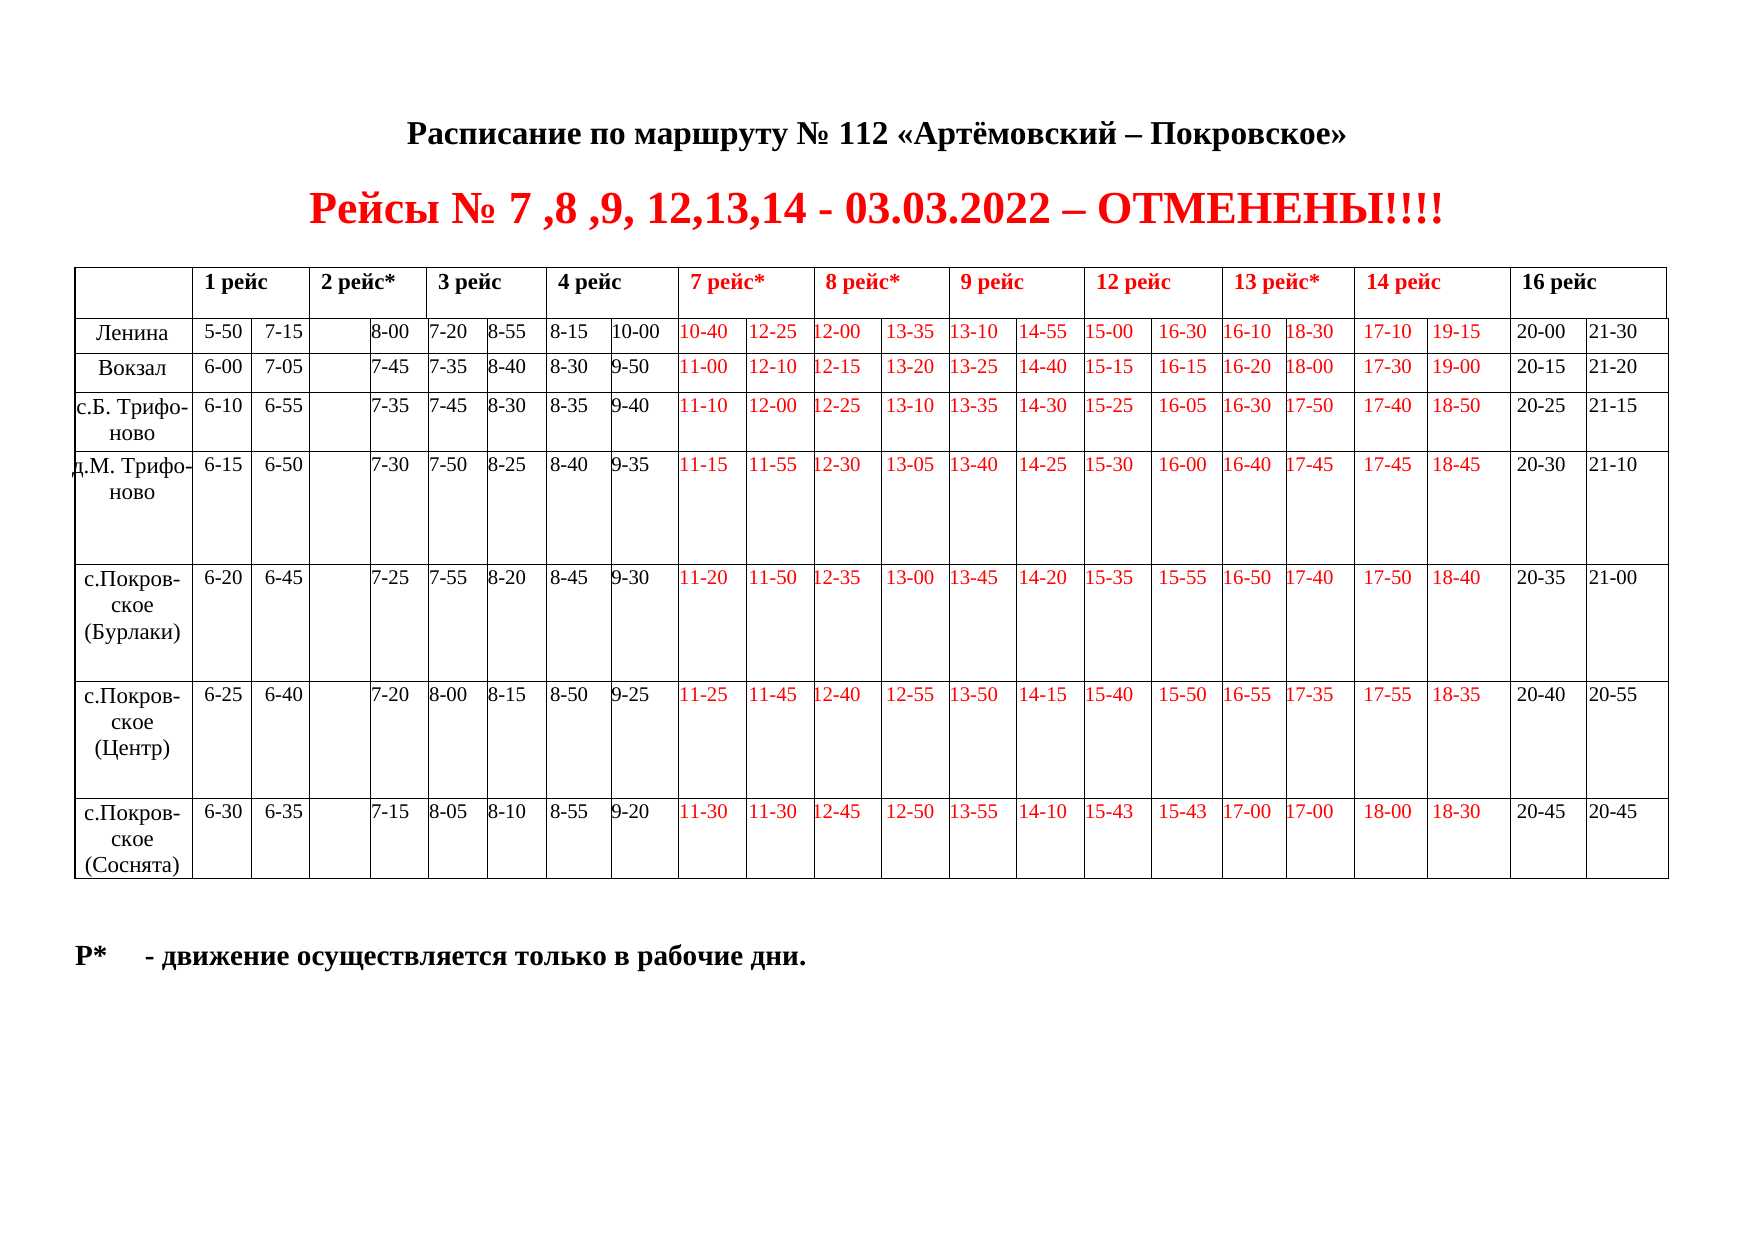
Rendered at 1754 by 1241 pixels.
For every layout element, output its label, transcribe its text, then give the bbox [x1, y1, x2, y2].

table_cell 6-55 [252, 393, 309, 451]
table_cell 13-25 [950, 354, 1016, 392]
table_cell 7-20 [371, 682, 428, 797]
table_cell 13-55 [950, 799, 1016, 878]
table_header 1 рейс [193, 268, 309, 318]
table_cell 7-15 [371, 799, 428, 878]
table_cell 14-55 [1017, 319, 1084, 353]
table_cell 17-50 [1287, 393, 1354, 451]
table_cell 20-00 [1511, 319, 1586, 353]
table_cell 6-40 [252, 682, 309, 797]
table_cell 16-30 [1152, 319, 1222, 353]
table_cell 12-35 [815, 565, 881, 681]
table_cell 16-50 [1223, 565, 1286, 681]
table_cell 13-40 [950, 452, 1016, 564]
table_cell с.Б. Трифо-ново [76, 393, 192, 451]
table_cell 8-50 [547, 682, 611, 797]
table_cell 9-20 [612, 799, 678, 878]
table_cell 16-00 [1152, 452, 1222, 564]
table_cell 15-43 [1085, 799, 1151, 878]
table_cell 8-00 [371, 319, 428, 353]
table_cell 18-35 [1428, 682, 1510, 797]
table_cell 11-55 [747, 452, 814, 564]
table_cell 8-20 [488, 565, 546, 681]
text Расписание по маршруту № 112 «Артёмовский – Покровское» [75, 113, 1679, 152]
table_cell 11-30 [679, 799, 746, 878]
table_cell 12-50 [882, 799, 949, 878]
table_cell 8-45 [547, 565, 611, 681]
table_cell Вокзал [76, 354, 192, 392]
table_header 13 рейс* [1223, 268, 1354, 318]
table_cell 8-05 [429, 799, 487, 878]
table_cell 14-25 [1017, 452, 1084, 564]
table_cell 6-45 [252, 565, 309, 681]
table_cell 13-20 [882, 354, 949, 392]
table_cell 13-10 [882, 393, 949, 451]
table_cell 20-55 [1587, 682, 1668, 797]
table_cell 17-45 [1355, 452, 1427, 564]
table_cell 18-40 [1428, 565, 1510, 681]
table_cell 15-00 [1085, 319, 1151, 353]
table_cell 13-35 [882, 319, 949, 353]
table_cell 19-15 [1428, 319, 1510, 353]
table_cell 14-15 [1017, 682, 1084, 797]
table_header [76, 268, 192, 318]
table_cell 17-10 [1355, 319, 1427, 353]
table_cell 17-45 [1287, 452, 1354, 564]
table_header 2 рейс* [310, 268, 426, 318]
table_cell 8-55 [488, 319, 546, 353]
table_cell 17-50 [1355, 565, 1427, 681]
table_cell 7-35 [371, 393, 428, 451]
table_cell 10-00 [612, 319, 678, 353]
table_cell 7-05 [252, 354, 309, 392]
table_cell 16-15 [1152, 354, 1222, 392]
table_cell 6-00 [193, 354, 251, 392]
table_cell 18-50 [1428, 393, 1510, 451]
table_cell 13-50 [950, 682, 1016, 797]
table_cell 12-00 [747, 393, 814, 451]
table_cell 9-25 [612, 682, 678, 797]
table_cell [310, 393, 370, 451]
table_cell 6-25 [193, 682, 251, 797]
table_cell 15-35 [1085, 565, 1151, 681]
table_header 14 рейс [1355, 268, 1510, 318]
table_cell 8-55 [547, 799, 611, 878]
table_cell с.Покров-ское (Бурлаки) [76, 565, 192, 681]
table_cell 7-15 [252, 319, 309, 353]
table_cell 15-15 [1085, 354, 1151, 392]
table_header 7 рейс* [679, 268, 814, 318]
table_cell 16-30 [1223, 393, 1286, 451]
table_cell 8-15 [547, 319, 611, 353]
table_cell 12-15 [815, 354, 881, 392]
table_header 16 рейс [1511, 268, 1666, 318]
table_cell 15-43 [1152, 799, 1222, 878]
table_cell 13-10 [950, 319, 1016, 353]
table_cell 19-00 [1428, 354, 1510, 392]
table_cell 11-50 [747, 565, 814, 681]
table_cell 15-55 [1152, 565, 1222, 681]
text Р*  - движение осуществляется только в рабочие дни. [75, 938, 1679, 972]
table_cell 12-25 [747, 319, 814, 353]
table_cell 8-40 [488, 354, 546, 392]
table_cell [310, 565, 370, 681]
table_cell 21-10 [1587, 452, 1668, 564]
table_cell 6-50 [252, 452, 309, 564]
table_cell 6-35 [252, 799, 309, 878]
table_cell 16-55 [1223, 682, 1286, 797]
table_cell 12-00 [815, 319, 881, 353]
table_cell 9-35 [612, 452, 678, 564]
table_cell [310, 799, 370, 878]
table_cell 21-20 [1587, 354, 1668, 392]
table_cell 11-30 [747, 799, 814, 878]
table_cell 12-10 [747, 354, 814, 392]
table_cell 7-55 [429, 565, 487, 681]
table_cell 9-30 [612, 565, 678, 681]
table_cell 14-20 [1017, 565, 1084, 681]
table_header 3 рейс [427, 268, 546, 318]
table_cell 20-45 [1511, 799, 1586, 878]
table_cell 17-55 [1355, 682, 1427, 797]
table_cell 17-40 [1355, 393, 1427, 451]
table_cell 11-45 [747, 682, 814, 797]
table_cell 11-25 [679, 682, 746, 797]
table_cell 17-00 [1287, 799, 1354, 878]
table_cell 9-40 [612, 393, 678, 451]
table_cell 7-45 [429, 393, 487, 451]
table_cell 15-25 [1085, 393, 1151, 451]
table_header 12 рейс [1085, 268, 1222, 318]
table_cell 20-25 [1511, 393, 1586, 451]
table_cell 20-30 [1511, 452, 1586, 564]
table_cell 17-00 [1223, 799, 1286, 878]
table_cell 7-20 [429, 319, 487, 353]
table_cell 15-40 [1085, 682, 1151, 797]
table_cell 11-10 [679, 393, 746, 451]
table_cell 21-30 [1587, 319, 1668, 353]
table_cell 7-25 [371, 565, 428, 681]
table_cell 21-00 [1587, 565, 1668, 681]
table_cell 8-15 [488, 682, 546, 797]
table_cell [310, 452, 370, 564]
table_cell 16-40 [1223, 452, 1286, 564]
text Рейсы № 7 ,8 ,9, 12,13,14 - 03.03.2022 – ОТМЕНЕНЫ!!!! [75, 180, 1679, 233]
table_cell д.М. Трифо-ново [76, 452, 192, 564]
table_cell 13-05 [882, 452, 949, 564]
table_cell 15-30 [1085, 452, 1151, 564]
table_cell 5-50 [193, 319, 251, 353]
table_cell 13-35 [950, 393, 1016, 451]
table_cell 18-30 [1287, 319, 1354, 353]
table_cell 12-25 [815, 393, 881, 451]
table_cell 6-10 [193, 393, 251, 451]
table_cell 10-40 [679, 319, 746, 353]
table_cell 20-35 [1511, 565, 1586, 681]
table_cell 17-40 [1287, 565, 1354, 681]
table_cell 8-30 [488, 393, 546, 451]
table_header 4 рейс [547, 268, 678, 318]
table_cell 11-00 [679, 354, 746, 392]
table_cell 18-00 [1355, 799, 1427, 878]
table_cell 7-30 [371, 452, 428, 564]
table_cell 8-25 [488, 452, 546, 564]
table_cell 18-30 [1428, 799, 1510, 878]
table_cell [310, 319, 370, 353]
table_cell 8-00 [429, 682, 487, 797]
table_cell 14-30 [1017, 393, 1084, 451]
table_cell 20-15 [1511, 354, 1586, 392]
table_cell 12-40 [815, 682, 881, 797]
table_cell 8-10 [488, 799, 546, 878]
table_cell 12-45 [815, 799, 881, 878]
table_cell 16-05 [1152, 393, 1222, 451]
table_cell с.Покров-ское (Центр) [76, 682, 192, 797]
table_cell 8-40 [547, 452, 611, 564]
table_cell 18-45 [1428, 452, 1510, 564]
table_cell 16-10 [1223, 319, 1286, 353]
table_cell 6-15 [193, 452, 251, 564]
table_cell 13-45 [950, 565, 1016, 681]
table_cell 11-20 [679, 565, 746, 681]
table_cell 15-50 [1152, 682, 1222, 797]
table_cell 14-40 [1017, 354, 1084, 392]
table_cell 20-45 [1587, 799, 1668, 878]
table_header 9 рейс [950, 268, 1084, 318]
table_cell 7-45 [371, 354, 428, 392]
table_cell 20-40 [1511, 682, 1586, 797]
table_cell [310, 682, 370, 797]
table_cell с.Покров-ское (Соснята) [76, 799, 192, 878]
table_cell 17-30 [1355, 354, 1427, 392]
table_cell Ленина [76, 319, 192, 353]
table_cell 7-50 [429, 452, 487, 564]
table_cell 17-35 [1287, 682, 1354, 797]
table_cell 12-55 [882, 682, 949, 797]
table_cell 13-00 [882, 565, 949, 681]
table_cell 12-30 [815, 452, 881, 564]
table_cell 16-20 [1223, 354, 1286, 392]
table_cell 8-35 [547, 393, 611, 451]
table_cell 6-30 [193, 799, 251, 878]
table_cell 7-35 [429, 354, 487, 392]
table_cell 18-00 [1287, 354, 1354, 392]
table_header 8 рейс* [815, 268, 949, 318]
table_cell 11-15 [679, 452, 746, 564]
table_cell 9-50 [612, 354, 678, 392]
table_cell [310, 354, 370, 392]
table_cell 21-15 [1587, 393, 1668, 451]
table_cell 8-30 [547, 354, 611, 392]
table_cell 14-10 [1017, 799, 1084, 878]
table_cell 6-20 [193, 565, 251, 681]
